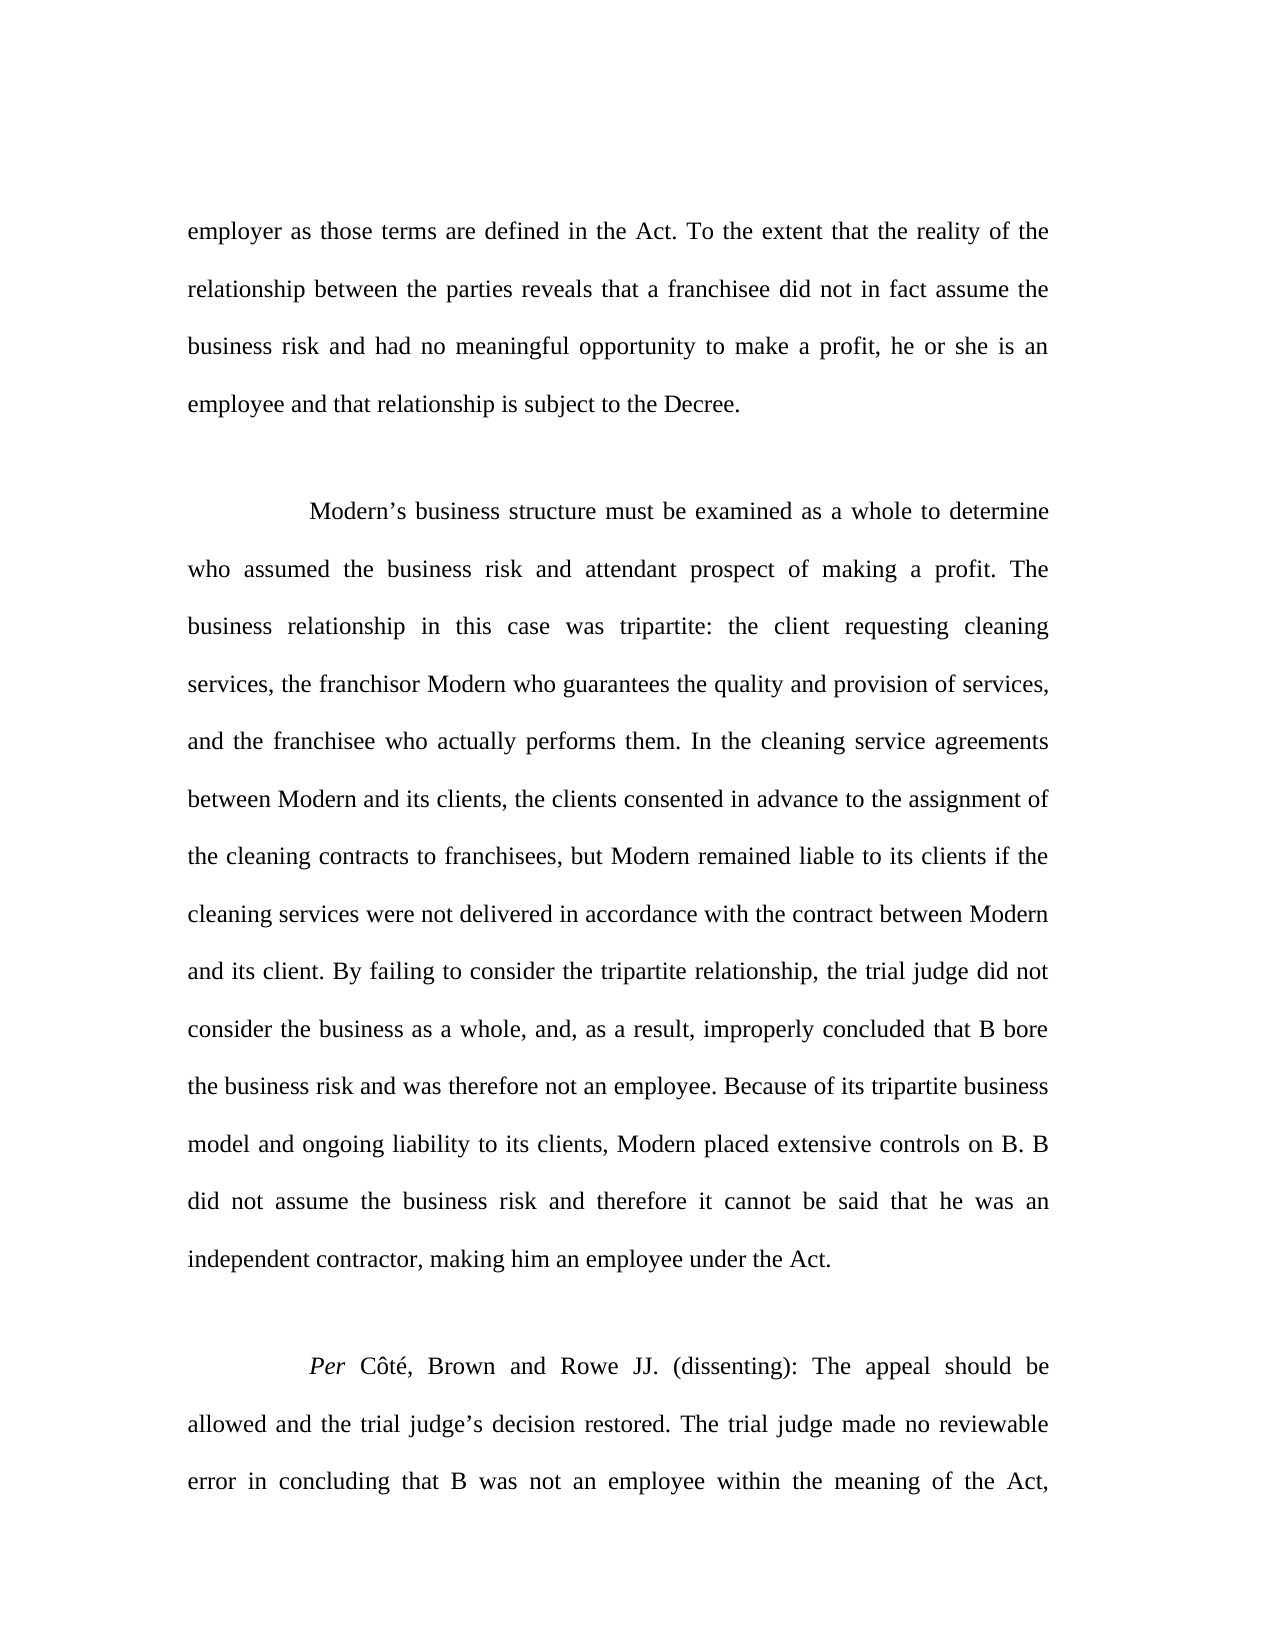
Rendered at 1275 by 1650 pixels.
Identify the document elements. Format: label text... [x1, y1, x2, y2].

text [187, 1351, 1050, 1495]
text Modern’s business structure must be examined as a whole to determine who assumed the business risk and attendant prospect of making a profit. The business relationship in this case was tripartite: the client requesting cleaning services, the franchisor Modern who guarantees the quality and provision of services, and the franchisee who actually performs them. In the cleaning service agreements between Modern and its clients, the clients consented in advance to the assignment of the cleaning contracts to franchisees, but Modern remained liable to its clients if the cleaning services were not delivered in accordance with the contract between Modern and its client. By failing to consider the tripartite relationship, the trial judge did not consider the business as a whole, and, as a result, improperly concluded that B bore the business risk and was therefore not an employee. Because of its tripartite business model and ongoing liability to its clients, Modern placed extensive controls on B. B did not assume the business risk and therefore it cannot be said that he was an independent contractor, making him an employee under the Act. [187, 496, 1050, 1273]
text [187, 216, 1050, 418]
